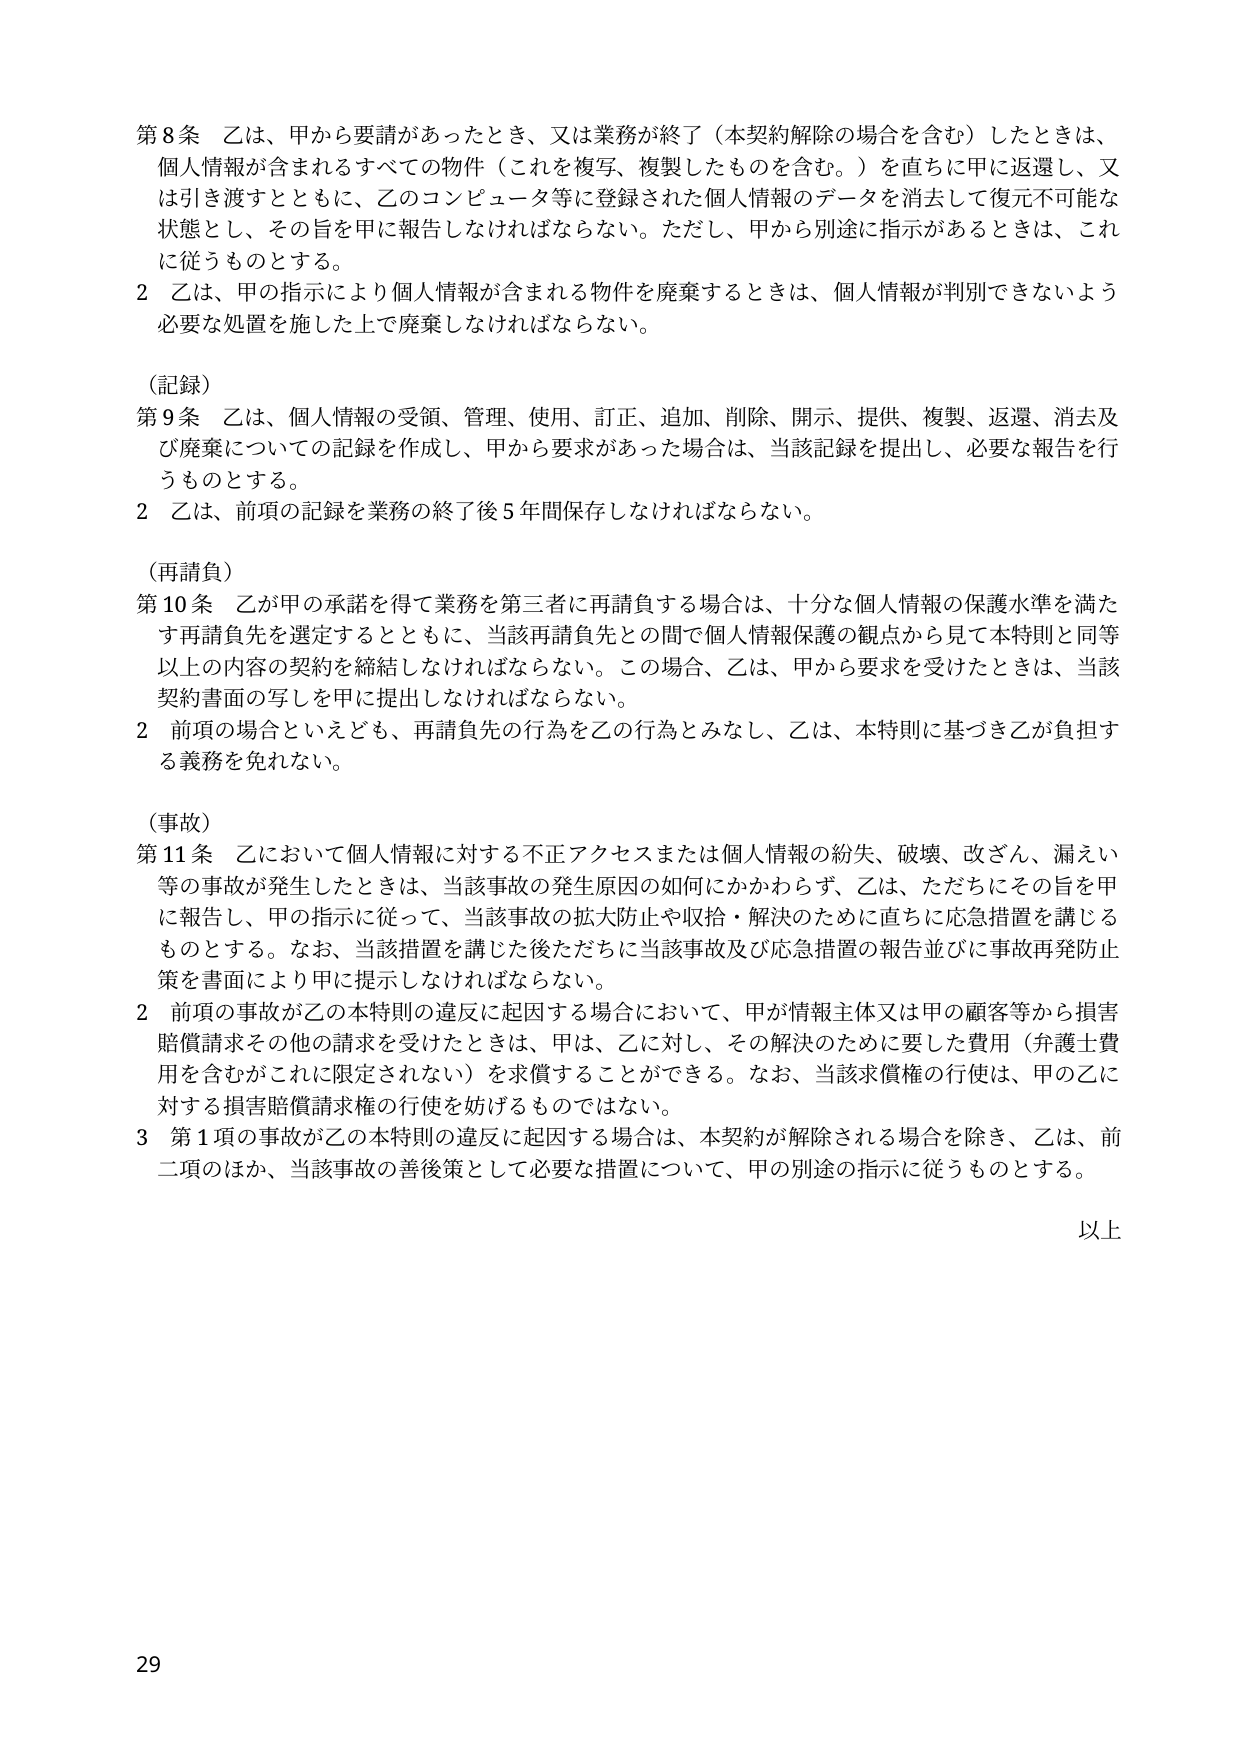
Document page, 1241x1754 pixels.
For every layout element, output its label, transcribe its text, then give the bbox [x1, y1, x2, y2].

text （事故） [136, 806, 1122, 837]
text 第8条 乙は、甲から要請があったとき、又は業務が終了（本契約解除の場合を含む）したときは、個人情報が含まれるすべての物件（これを複写、複製したものを含む。）を直ちに甲に返還し、又は引き渡すとともに、乙のコンピュータ等に登録された個人情報のデータを消去して復元不可能な状態とし、その旨を甲に報告しなければならない。ただし、甲から別途に指示があるときは、これに従うものとする。 [136, 118, 1122, 276]
text 3 第1項の事故が乙の本特則の違反に起因する場合は、本契約が解除される場合を除き、乙は、前二項のほか、当該事故の善後策として必要な措置について、甲の別途の指示に従うものとする。 [136, 1121, 1122, 1184]
text 2 前項の事故が乙の本特則の違反に起因する場合において、甲が情報主体又は甲の顧客等から損害賠償請求その他の請求を受けたときは、甲は、乙に対し、その解決のために要した費用（弁護士費用を含むがこれに限定されない）を求償することができる。なお、当該求償権の行使は、甲の乙に対する損害賠償請求権の行使を妨げるものではない。 [136, 995, 1122, 1121]
text （再請負） [136, 556, 1122, 587]
text （記録） [136, 368, 1122, 400]
text 第11条 乙において個人情報に対する不正アクセスまたは個人情報の紛失、破壊、改ざん、漏えい等の事故が発生したときは、当該事故の発生原因の如何にかかわらず、乙は、ただちにその旨を甲に報告し、甲の指示に従って、当該事故の拡大防止や収拾・解決のために直ちに応急措置を講じるものとする。なお、当該措置を講じた後ただちに当該事故及び応急措置の報告並びに事故再発防止策を書面により甲に提示しなければならない。 [136, 837, 1122, 995]
text 2 乙は、甲の指示により個人情報が含まれる物件を廃棄するときは、個人情報が判別できないよう必要な処置を施した上で廃棄しなければならない。 [136, 276, 1122, 338]
text 以上 [136, 1213, 1122, 1245]
text 第10条 乙が甲の承諾を得て業務を第三者に再請負する場合は、十分な個人情報の保護水準を満たす再請負先を選定するとともに、当該再請負先との間で個人情報保護の観点から見て本特則と同等以上の内容の契約を締結しなければならない。この場合、乙は、甲から要求を受けたときは、当該契約書面の写しを甲に提出しなければならない。 [136, 587, 1122, 713]
text 2 前項の場合といえども、再請負先の行為を乙の行為とみなし、乙は、本特則に基づき乙が負担する義務を免れない。 [136, 713, 1122, 776]
text 第9条 乙は、個人情報の受領、管理、使用、訂正、追加、削除、開示、提供、複製、返還、消去及び廃棄についての記録を作成し、甲から要求があった場合は、当該記録を提出し、必要な報告を行うものとする。 [136, 400, 1122, 494]
text 2 乙は、前項の記録を業務の終了後5年間保存しなければならない。 [136, 494, 1122, 526]
